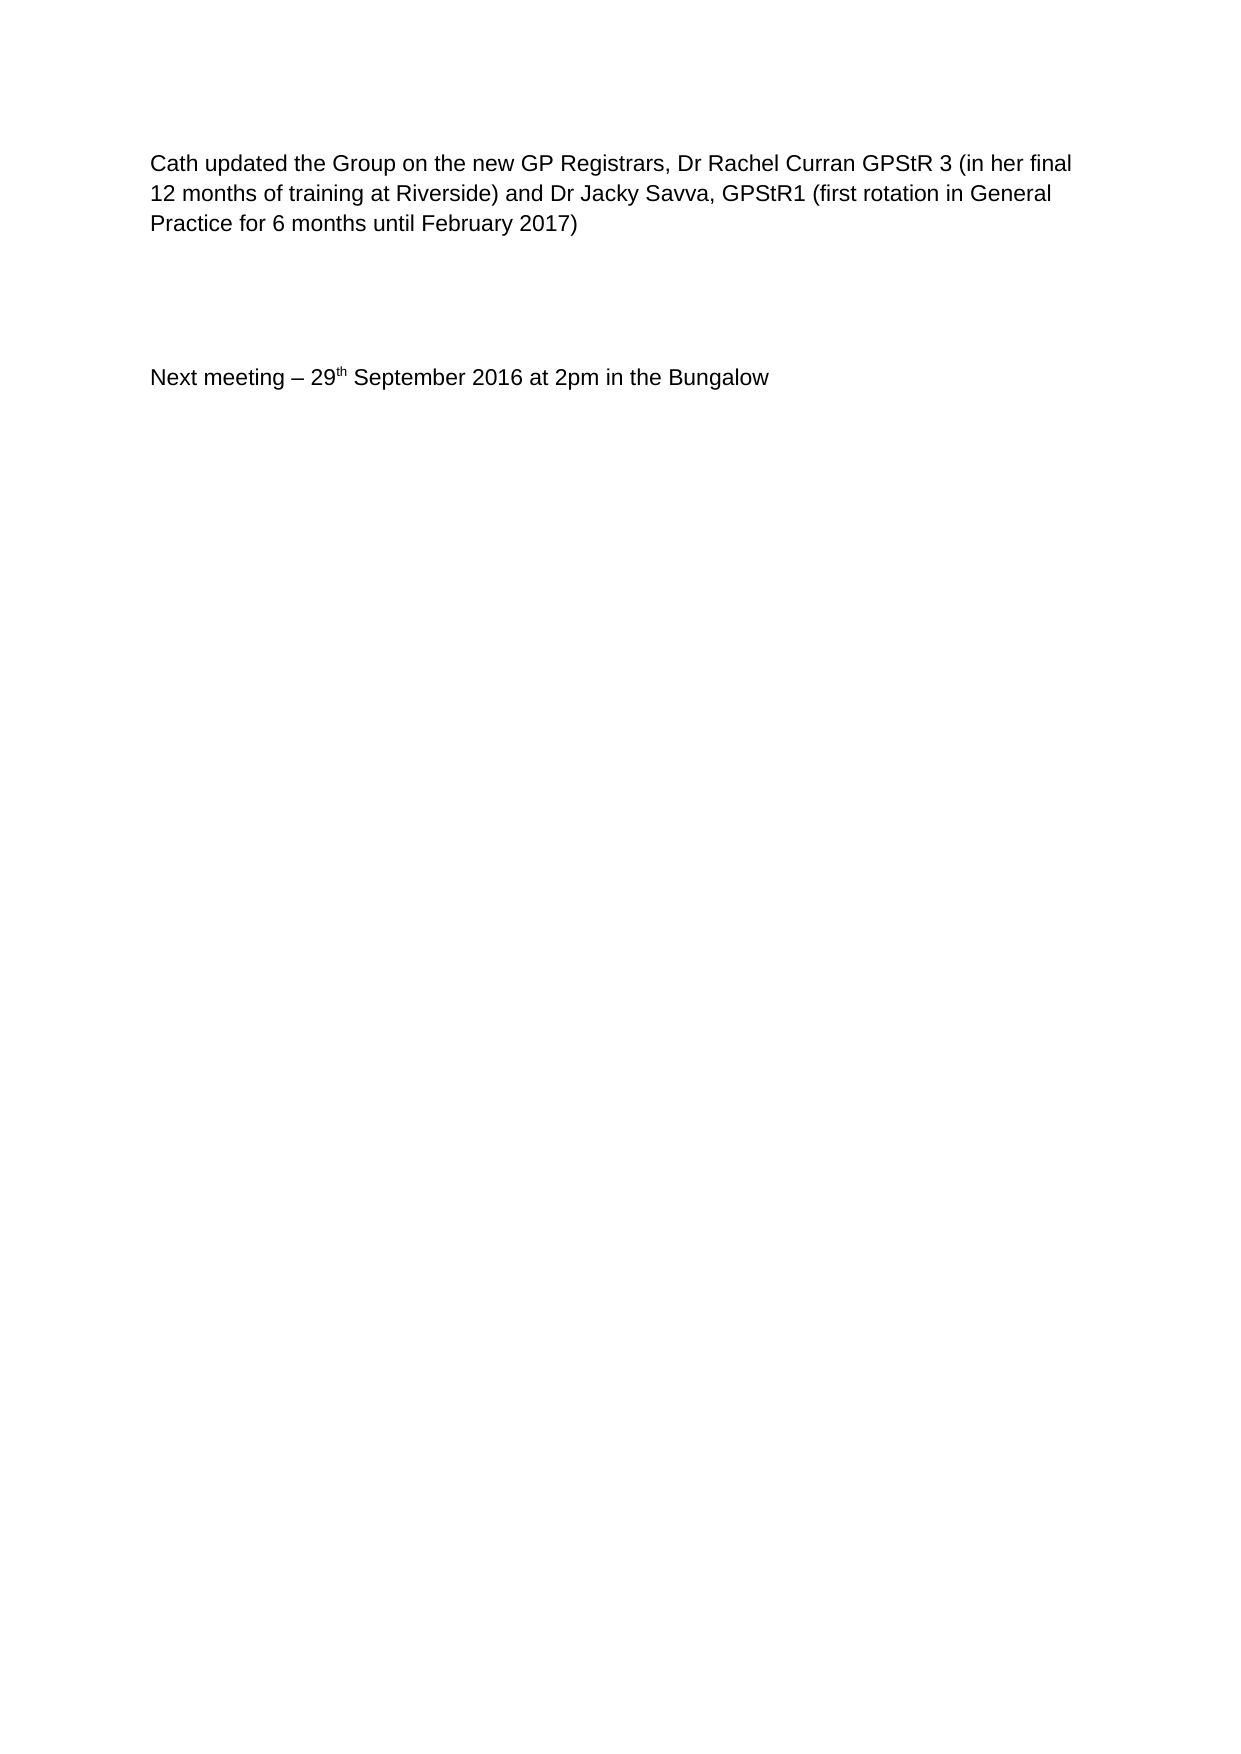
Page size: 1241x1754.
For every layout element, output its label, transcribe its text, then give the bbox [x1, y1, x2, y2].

text Next meeting – 29th September 2016 at 2pm in the Bungalow [150, 363, 1090, 390]
text Cath updated the Group on the new GP Registrars, Dr Rachel Curran GPStR 3 (in her final 12 months of training at Riverside) and Dr Jacky Savva, GPStR1 (first rotation in General Practice for 6 months until February 2017) [150, 150, 1090, 237]
